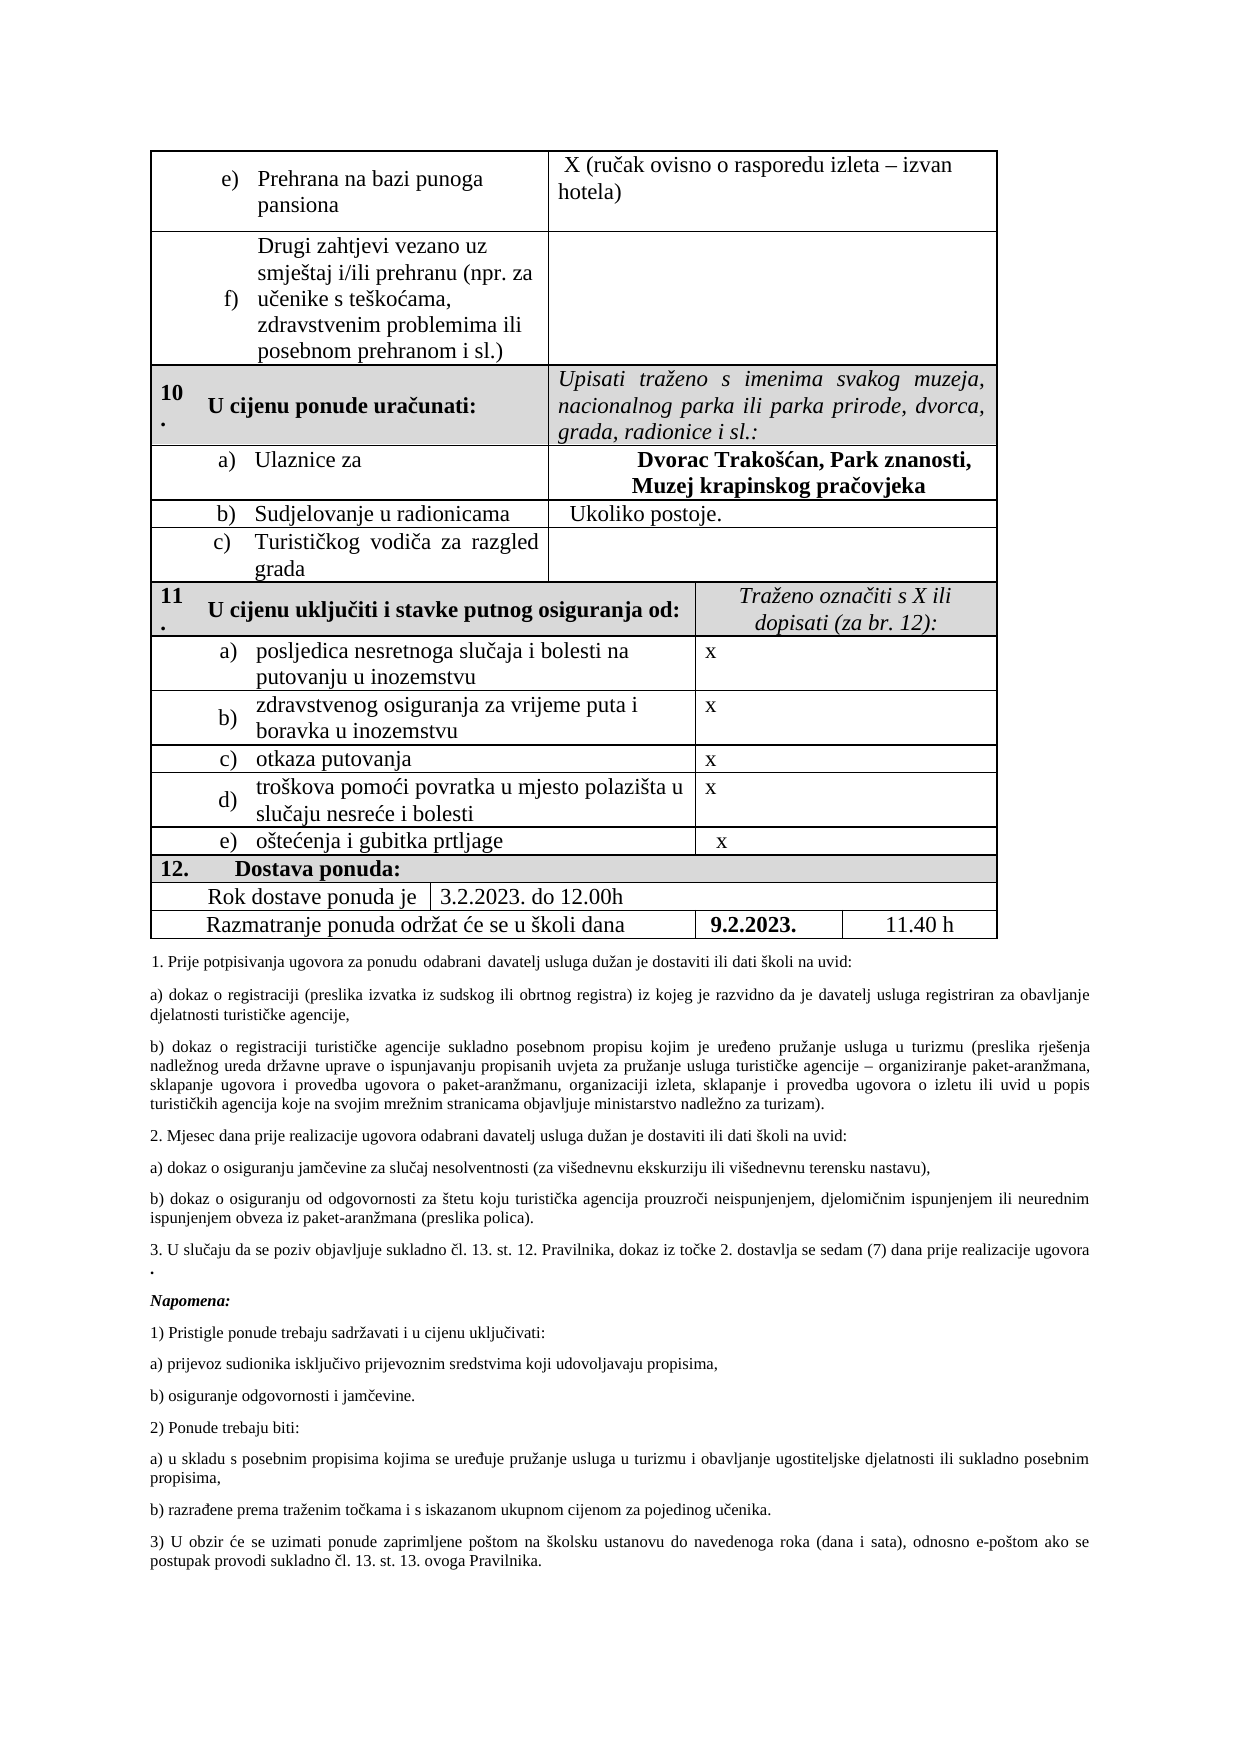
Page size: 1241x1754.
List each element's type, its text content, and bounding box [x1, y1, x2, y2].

table_cell x [696, 746, 996, 772]
text 3. U slučaju da se poziv objavljuje sukladno čl. 13. st. 12. Pravilnika, dokaz iz točke 2. dostavlja se sedam (7) dana prije realizacije ugovora . [150, 1240, 1090, 1278]
table_cell otkaza putovanja [246, 746, 695, 772]
table_cell Sudjelovanje u radionicama [245, 501, 548, 527]
table_cell Upisati traženo s imenima svakog muzeja, nacionalnog parka ili parka prirode, dvorca, grada, radionice i sl.: [549, 366, 996, 444]
text a) dokaz o osiguranju jamčevine za slučaj nesolventnosti (za višednevnu ekskurziju ili višednevnu terensku nastavu), [150, 1157, 1090, 1177]
table_cell c) [198, 528, 245, 581]
text b) osiguranje odgovornosti i jamčevine. [150, 1386, 1090, 1405]
table_cell [152, 883, 198, 910]
text b) dokaz o osiguranju od odgovornosti za štetu koju turistička agencija prouzroči neispunjenjem, djelomičnim ispunjenjem ili neurednim ispunjenjem obveza iz paket-aranžmana (preslika polica). [150, 1189, 1090, 1227]
table_cell [152, 528, 198, 581]
table_cell [549, 232, 996, 364]
table_cell U cijenu ponude uračunati: [198, 366, 548, 444]
table_cell Turističkog vodiča za razgled grada [245, 528, 548, 581]
text Napomena: [150, 1291, 1090, 1310]
table_cell Traženo označiti s X ili dopisati (za br. 12): [696, 583, 996, 635]
table_cell x [696, 773, 996, 826]
table_cell 3.2.2023. do 12.00h [431, 883, 996, 910]
table_cell Razmatranje ponuda održat će se u školi dana [152, 911, 695, 938]
table_cell [152, 746, 198, 772]
text a) u skladu s posebnim propisima kojima se uređuje pružanje usluga u turizmu i obavljanje ugostiteljske djelatnosti ili sukladno posebnim propisima, [150, 1449, 1090, 1487]
table_cell 12. Dostava ponuda: [152, 856, 996, 882]
table_cell [549, 528, 996, 581]
table_cell [152, 637, 198, 689]
table_cell x [696, 637, 996, 689]
table_cell b) [198, 691, 246, 744]
list 1. Prije potpisivanja ugovora za ponudu odabrani davatelj usluga dužan je dostaviti ili dati školi na uvid: [150, 952, 1090, 971]
table_cell x [696, 828, 996, 854]
table_cell Drugi zahtjevi vezano uz smještaj i/ili prehranu (npr. za učenike s teškoćama, zdravstvenim problemima ili posebnom prehranom i sl.) [248, 232, 548, 364]
table_cell [152, 446, 198, 499]
text 2) Ponude trebaju biti: [150, 1417, 1090, 1437]
table_cell oštećenja i gubitka prtljage [246, 828, 695, 854]
table_cell Ukoliko postoje. [549, 501, 996, 527]
table_cell [152, 232, 198, 364]
table_cell 11. [152, 583, 198, 635]
table_cell a) [198, 637, 246, 689]
table_cell 11.40 h [843, 911, 996, 938]
table_cell Ulaznice za [245, 446, 548, 499]
table_cell [152, 773, 198, 826]
table_cell posljedica nesretnoga slučaja i bolesti na putovanju u inozemstvu [246, 637, 695, 689]
table_cell troškova pomoći povratka u mjesto polazišta u slučaju nesreće i bolesti [246, 773, 695, 826]
text a) dokaz o registraciji (preslika izvatka iz sudskog ili obrtnog registra) iz kojeg je razvidno da je davatelj usluga registriran za obavljanje djelatnosti turističke agencije, [150, 983, 1090, 1024]
table_cell zdravstvenog osiguranja za vrijeme puta i boravka u inozemstvu [246, 691, 695, 744]
table_cell U cijenu uključiti i stavke putnog osiguranja od: [198, 583, 695, 635]
table_cell [152, 828, 198, 854]
table_cell 9.2.2023. [696, 911, 842, 938]
table_cell x [696, 691, 996, 744]
table_cell e) [198, 152, 248, 231]
table_cell c) [198, 746, 246, 772]
text a) prijevoz sudionika isključivo prijevoznim sredstvima koji udovoljavaju propisima, [150, 1354, 1090, 1373]
table_cell d) [198, 773, 246, 826]
table_cell 10. [152, 366, 198, 444]
table_cell Rok dostave ponuda je [198, 883, 430, 910]
table_cell [152, 152, 198, 231]
table_cell Prehrana na bazi punoga pansiona [248, 152, 548, 231]
table_cell [152, 501, 198, 527]
table_cell X (ručak ovisno o rasporedu izleta – izvan hotela) [549, 152, 996, 231]
table_cell e) [198, 828, 246, 854]
text 1) Pristigle ponude trebaju sadržavati i u cijenu uključivati: [150, 1322, 1090, 1342]
list 3) U obzir će se uzimati ponude zaprimljene poštom na školsku ustanovu do navedenoga roka (dana i sata), odnosno e-poštom ako se postupak provodi sukladno čl. 13. st. 13. ovoga Pravilnika. [150, 1532, 1090, 1570]
text b) razrađene prema traženim točkama i s iskazanom ukupnom cijenom za pojedinog učenika. [150, 1500, 1090, 1519]
table_cell a) [198, 446, 245, 499]
table_cell b) [198, 501, 245, 527]
table_cell Dvorac Trakošćan, Park znanosti, Muzej krapinskog pračovjeka [549, 446, 996, 499]
table_cell [152, 691, 198, 744]
text b) dokaz o registraciji turističke agencije sukladno posebnom propisu kojim je uređeno pružanje usluga u turizmu (preslika rješenja nadležnog ureda državne uprave o ispunjavanju propisanih uvjeta za pružanje usluga turističke agencije – organiziranje paket-aranžmana, sklapanje ugovora i provedba ugovora o paket-aranžmanu, organizaciji izleta, sklapanje i provedba ugovora o izletu ili uvid u popis turističkih agencija koje na svojim mrežnim stranicama objavljuje ministarstvo nadležno za turizam). [150, 1037, 1090, 1113]
table_cell f) [198, 232, 248, 364]
text 2. Mjesec dana prije realizacije ugovora odabrani davatelj usluga dužan je dostaviti ili dati školi na uvid: [150, 1126, 1090, 1145]
